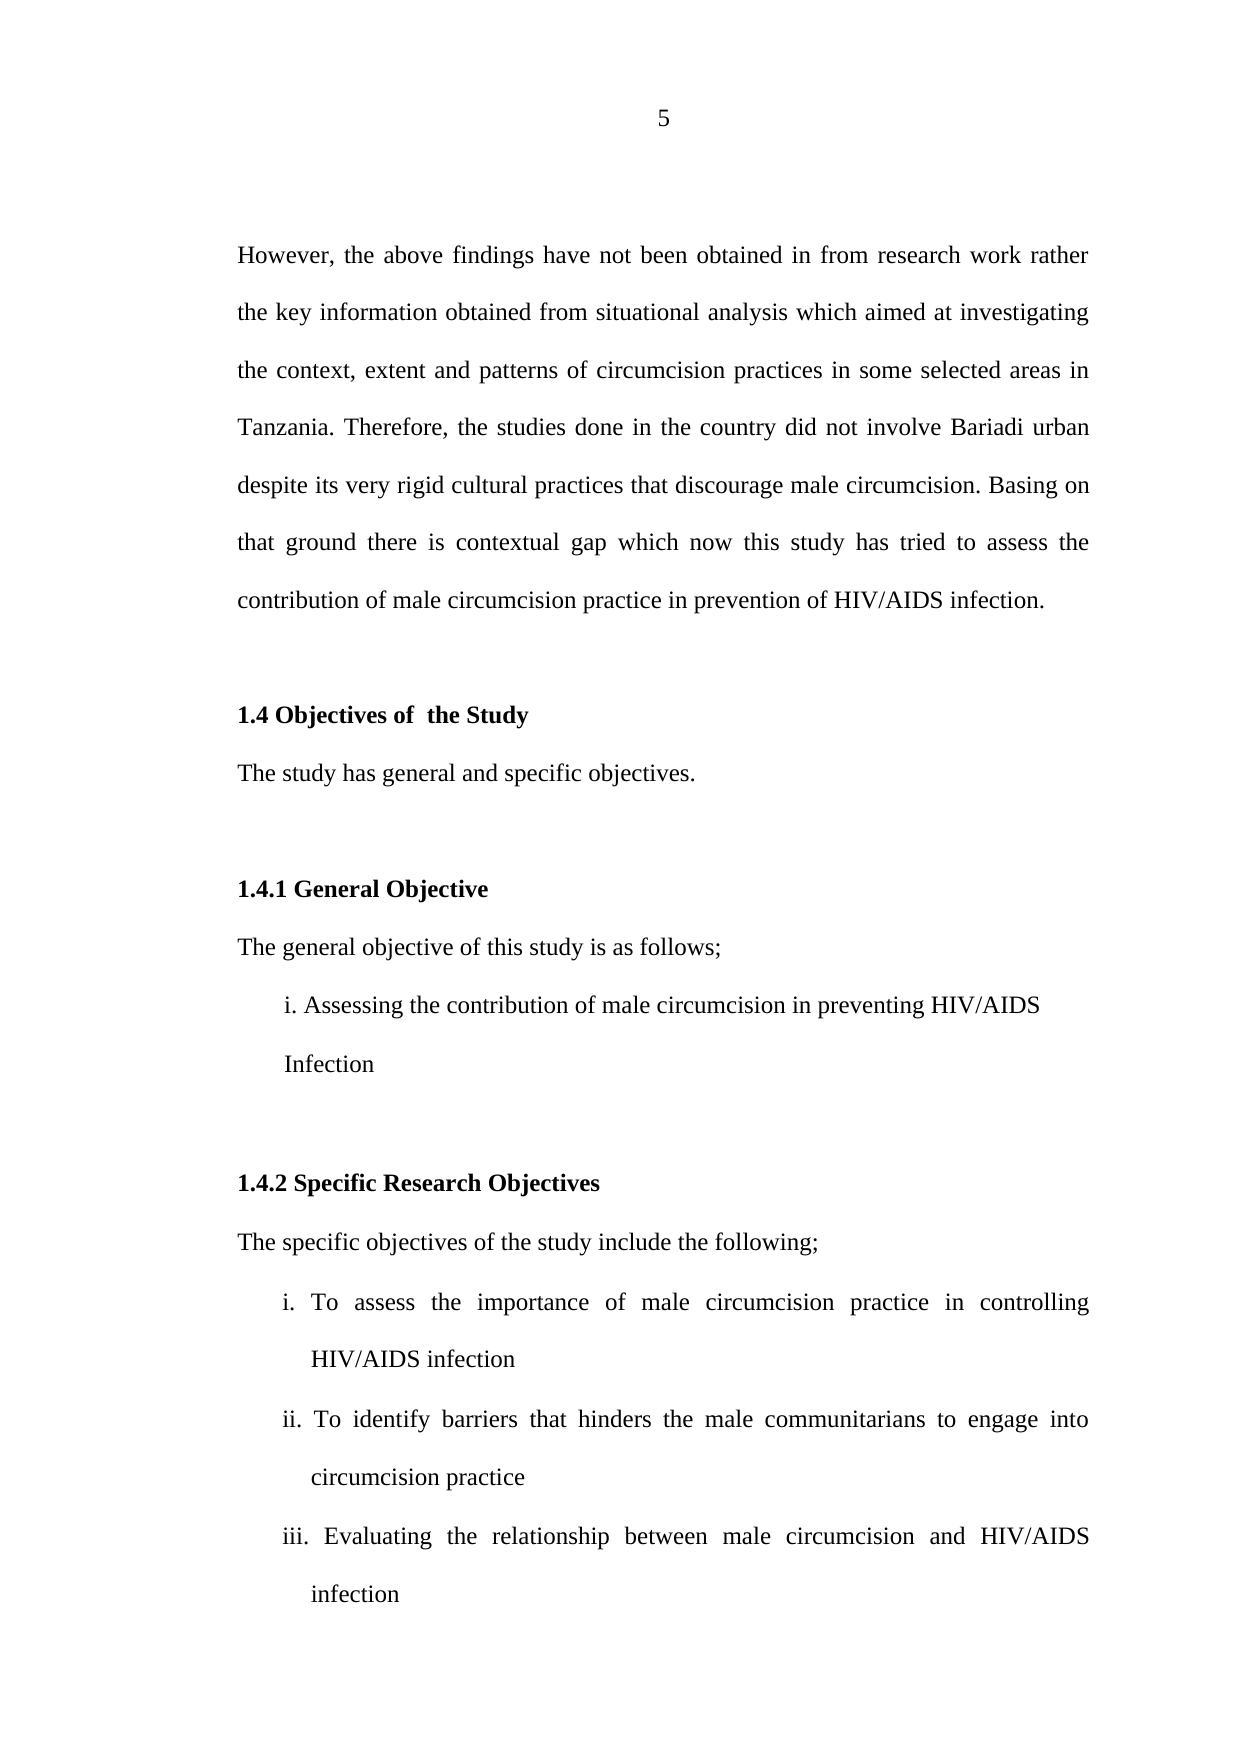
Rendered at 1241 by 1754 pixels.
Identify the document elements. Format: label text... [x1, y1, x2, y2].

text Infection [237, 1049, 1090, 1077]
text The study has general and specific objectives. [237, 758, 1090, 787]
text 1.4.1 General Objective [237, 874, 1090, 903]
text ii. To identify barriers that hinders the male communitarians to engage into circumcision practice [282, 1404, 1090, 1490]
text The specific objectives of the study include the following; [237, 1227, 1090, 1256]
text i. Assessing the contribution of male circumcision in preventing HIV/AIDS [237, 991, 1090, 1019]
list However, the above findings have not been obtained in from research work rather the key information obtained from situational analysis which aimed at investigating the context, extent and patterns of circumcision practices in some selected areas in Tanzania. Therefore, the studies done in the country did not involve Bariadi urban despite its very rigid cultural practices that discourage male circumcision. Basing on that ground there is contextual gap which now this study has tried to assess the contribution of male circumcision practice in prevention of HIV/AIDS infection. [237, 240, 1090, 614]
subtitle 1.4.2 Specific Research Objectives [237, 1168, 1090, 1197]
text The general objective of this study is as follows; [237, 932, 1090, 961]
subtitle 1.4 Objectives of the Study [237, 700, 1090, 729]
text iii. Evaluating the relationship between male circumcision and HIV/AIDS infection [282, 1521, 1090, 1607]
text i. To assess the importance of male circumcision practice in controlling HIV/AIDS infection [282, 1287, 1090, 1373]
